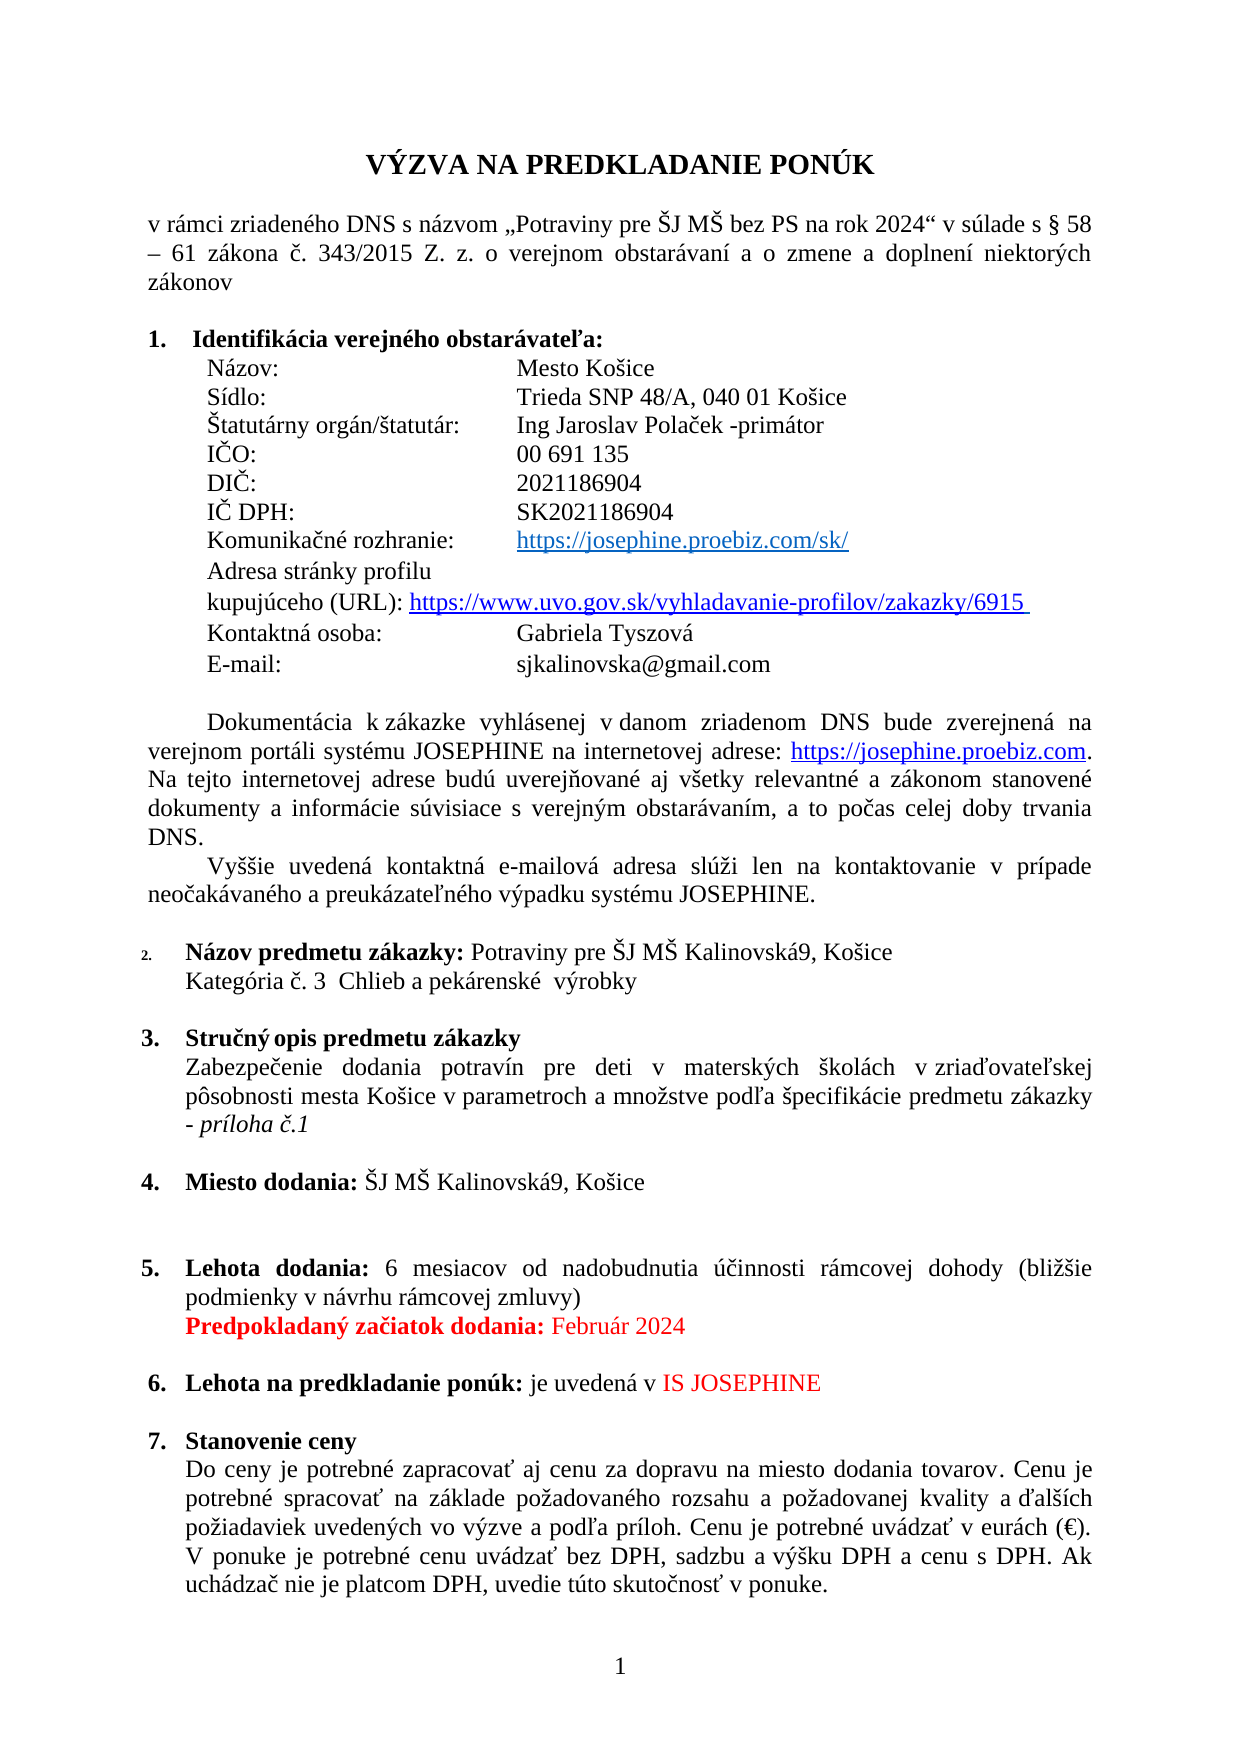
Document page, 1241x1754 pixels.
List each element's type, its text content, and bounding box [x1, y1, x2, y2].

text v rámci zriadeného DNS s názvom „Potraviny pre ŠJ MŠ bez PS na rok 2024“ v súlade s § 58 – 61 zákona č. 343/2015 Z. z. o verejnom obstarávaní a o zmene a doplnení niektorých zákonov [148, 209, 1093, 295]
text Kontaktná osoba: Gabriela Tyszová [148, 618, 1093, 647]
text Do ceny je potrebné zapracovať aj cenu za dopravu na miesto dodania tovarov. Cenu je potrebné spracovať na základe požadovaného rozsahu a požadovanej kvality a ďalších požiadaviek uvedených vo výzve a podľa príloh. Cenu je potrebné uvádzať v eurách (€). V ponuke je potrebné cenu uvádzať bez DPH, sadzbu a výšku DPH a cenu s DPH. Ak uchádzač nie je platcom DPH, uvedie túto skutočnosť v ponuke. [185, 1454, 1093, 1598]
list Názov predmetu zákazky: Potraviny pre ŠJ MŠ Kalinovská9, Košice [141, 937, 1093, 966]
text VÝZVA NA PREDKLADANIE PONÚK [148, 147, 1093, 180]
list Lehota na predkladanie ponúk: je uvedená v IS JOSEPHINE [148, 1368, 1093, 1397]
list Lehota dodania: 6 mesiacov od nadobudnutia účinnosti rámcovej dohody (bližšie podmienky v návrhu rámcovej zmluvy) [141, 1253, 1093, 1311]
text Adresa stránky profilu [207, 556, 1093, 585]
text IČO: 00 691 135 [207, 439, 1093, 468]
list Miesto dodania: ŠJ MŠ Kalinovská9, Košice [141, 1167, 1093, 1196]
text kupujúceho (URL): https://www.uvo.gov.sk/vyhladavanie-profilov/zakazky/6915 [148, 587, 1122, 616]
text Komunikačné rozhranie: https://josephine.proebiz.com/sk/ [207, 525, 1093, 554]
text Názov: Mesto Košice [207, 353, 1093, 382]
text IČ DPH: SK2021186904 [207, 497, 1093, 525]
text Vyššie uvedená kontaktná e-mailová adresa slúži len na kontaktovanie v prípade neočakávaného a preukázateľného výpadku systému JOSEPHINE. [148, 851, 1093, 908]
text Predpokladaný začiatok dodania: Február 2024 [185, 1311, 1093, 1339]
text Štatutárny orgán/štatutár: Ing Jaroslav Polaček -primátor [207, 410, 1093, 439]
text DIČ: 2021186904 [207, 468, 1093, 497]
list Identifikácia verejného obstarávateľa: [148, 324, 1093, 353]
list Stanovenie ceny [148, 1426, 1093, 1454]
text E-mail: sjkalinovska@gmail.com [148, 649, 1093, 678]
text Zabezpečenie dodania potravín pre deti v materských školách v zriaďovateľskej pôsobnosti mesta Košice v parametroch a množstve podľa špecifikácie predmetu zákazky - príloha č.1 [185, 1052, 1093, 1138]
list Kategória č. 3 Chlieb a pekárenské výrobky [185, 966, 1093, 994]
list Stručný opis predmetu zákazky [141, 1023, 1093, 1052]
text Sídlo: Trieda SNP 48/A, 040 01 Košice [207, 382, 1093, 410]
text Dokumentácia k zákazke vyhlásenej v danom zriadenom DNS bude zverejnená na verejnom portáli systému JOSEPHINE na internetovej adrese: https://josephine.proebiz.com. Na tejto internetovej adrese budú uverejňované aj všetky relevantné a zákonom stanovené dokumenty a informácie súvisiace s verejným obstarávaním, a to počas celej doby trvania DNS. [148, 707, 1093, 851]
